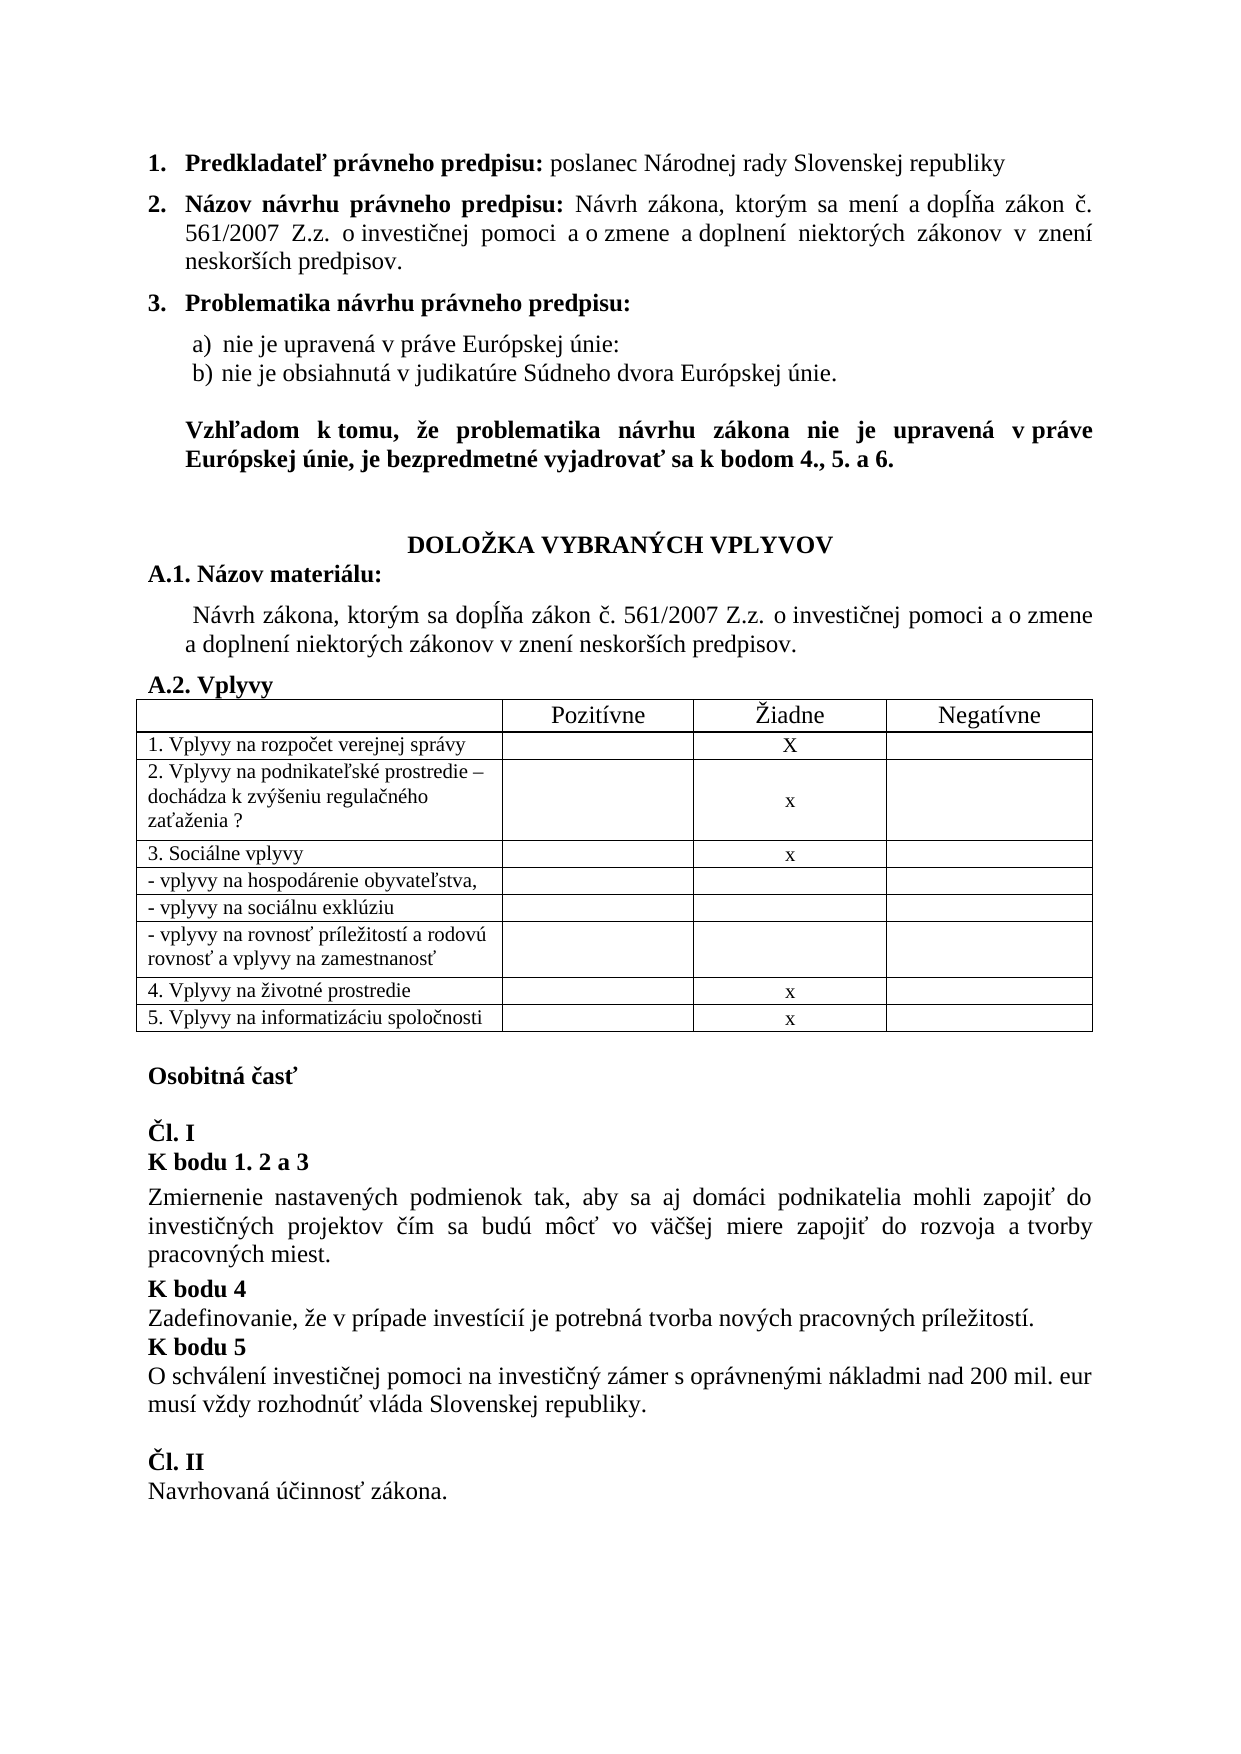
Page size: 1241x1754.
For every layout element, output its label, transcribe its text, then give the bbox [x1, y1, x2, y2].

table_cell [503, 895, 693, 921]
table_cell [887, 733, 1092, 758]
table_cell [887, 868, 1092, 894]
table_cell [503, 760, 693, 840]
text Návrh zákona, ktorým sa dopĺňa zákon č. 561/2007 Z.z. o investičnej pomoci a o zmene a doplnení niektorých zákonov v znení neskorších predpisov. [185, 600, 1093, 658]
table_cell x [694, 841, 886, 867]
text Zadefinovanie, že v prípade investícií je potrebná tvorba nových pracovných príležitostí. [148, 1303, 1093, 1332]
table_cell [694, 868, 886, 894]
table_header [137, 700, 502, 731]
table_cell [887, 895, 1092, 921]
text DOLOŽKA VYBRANÝCH VPLYVOV [148, 530, 1093, 559]
table_cell [503, 841, 693, 867]
table_cell x [694, 1005, 886, 1031]
text Osobitná časť [148, 1061, 1093, 1089]
table_cell [887, 922, 1092, 977]
text Čl. II [148, 1447, 1093, 1476]
text Zmiernenie nastavených podmienok tak, aby sa aj domáci podnikatelia mohli zapojiť do investičných projektov čím sa budú môcť vo väčšej miere zapojiť do rozvoja a tvorby pracovných miest. [148, 1182, 1093, 1268]
table_cell [694, 895, 886, 921]
table_cell - vplyvy na rovnosť príležitostí a rodovú rovnosť a vplyvy na zamestnanosť [137, 922, 502, 977]
text A.2. Vplyvy [148, 670, 1093, 699]
table_cell [503, 1005, 693, 1031]
table_cell - vplyvy na hospodárenie obyvateľstva, [137, 868, 502, 894]
table_cell [503, 978, 693, 1004]
table_cell 2. Vplyvy na podnikateľské prostredie – dochádza k zvýšeniu regulačného zaťaženia ? [137, 760, 502, 840]
table_cell [503, 922, 693, 977]
table_cell [887, 841, 1092, 867]
text b) nie je obsiahnutá v judikatúre Súdneho dvora Európskej únie. [192, 358, 1093, 386]
text K bodu 4 [148, 1274, 1093, 1303]
table_cell [887, 978, 1092, 1004]
table_cell X [694, 733, 886, 758]
table_cell [887, 1005, 1092, 1031]
list Názov návrhu právneho predpisu: Návrh zákona, ktorým sa mení a dopĺňa zákon č. 561/2007 Z.z. o investičnej pomoci a o zmene a doplnení niektorých zákonov v znení neskorších predpisov. [148, 189, 1093, 275]
list Predkladateľ právneho predpisu: poslanec Národnej rady Slovenskej republiky [148, 148, 1093, 176]
table_cell 3. Sociálne vplyvy [137, 841, 502, 867]
table_header Pozitívne [503, 700, 693, 731]
text K bodu 5 [148, 1332, 1093, 1361]
list Problematika návrhu právneho predpisu: [148, 288, 1093, 316]
table_cell 4. Vplyvy na životné prostredie [137, 978, 502, 1004]
table_header Negatívne [887, 700, 1092, 731]
table_cell x [694, 978, 886, 1004]
table_cell 1. Vplyvy na rozpočet verejnej správy [137, 733, 502, 758]
table_cell 5. Vplyvy na informatizáciu spoločnosti [137, 1005, 502, 1031]
table_cell x [694, 760, 886, 840]
table_header Žiadne [694, 700, 886, 731]
text Čl. I [148, 1118, 1093, 1147]
text Vzhľadom k tomu, že problematika návrhu zákona nie je upravená v práve Európskej únie, je bezpredmetné vyjadrovať sa k bodom 4., 5. a 6. [185, 415, 1093, 473]
text K bodu 1. 2 a 3 [148, 1147, 1093, 1176]
table_cell [503, 733, 693, 758]
text A.1. Názov materiálu: [148, 559, 1093, 588]
text a) nie je upravená v práve Európskej únie: [192, 329, 1093, 358]
table_cell [887, 760, 1092, 840]
table_cell [694, 922, 886, 977]
text O schválení investičnej pomoci na investičný zámer s oprávnenými nákladmi nad 200 mil. eur musí vždy rozhodnúť vláda Slovenskej republiky. [148, 1361, 1093, 1418]
table_cell - vplyvy na sociálnu exklúziu [137, 895, 502, 921]
table_cell [503, 868, 693, 894]
text Navrhovaná účinnosť zákona. [148, 1476, 1093, 1504]
